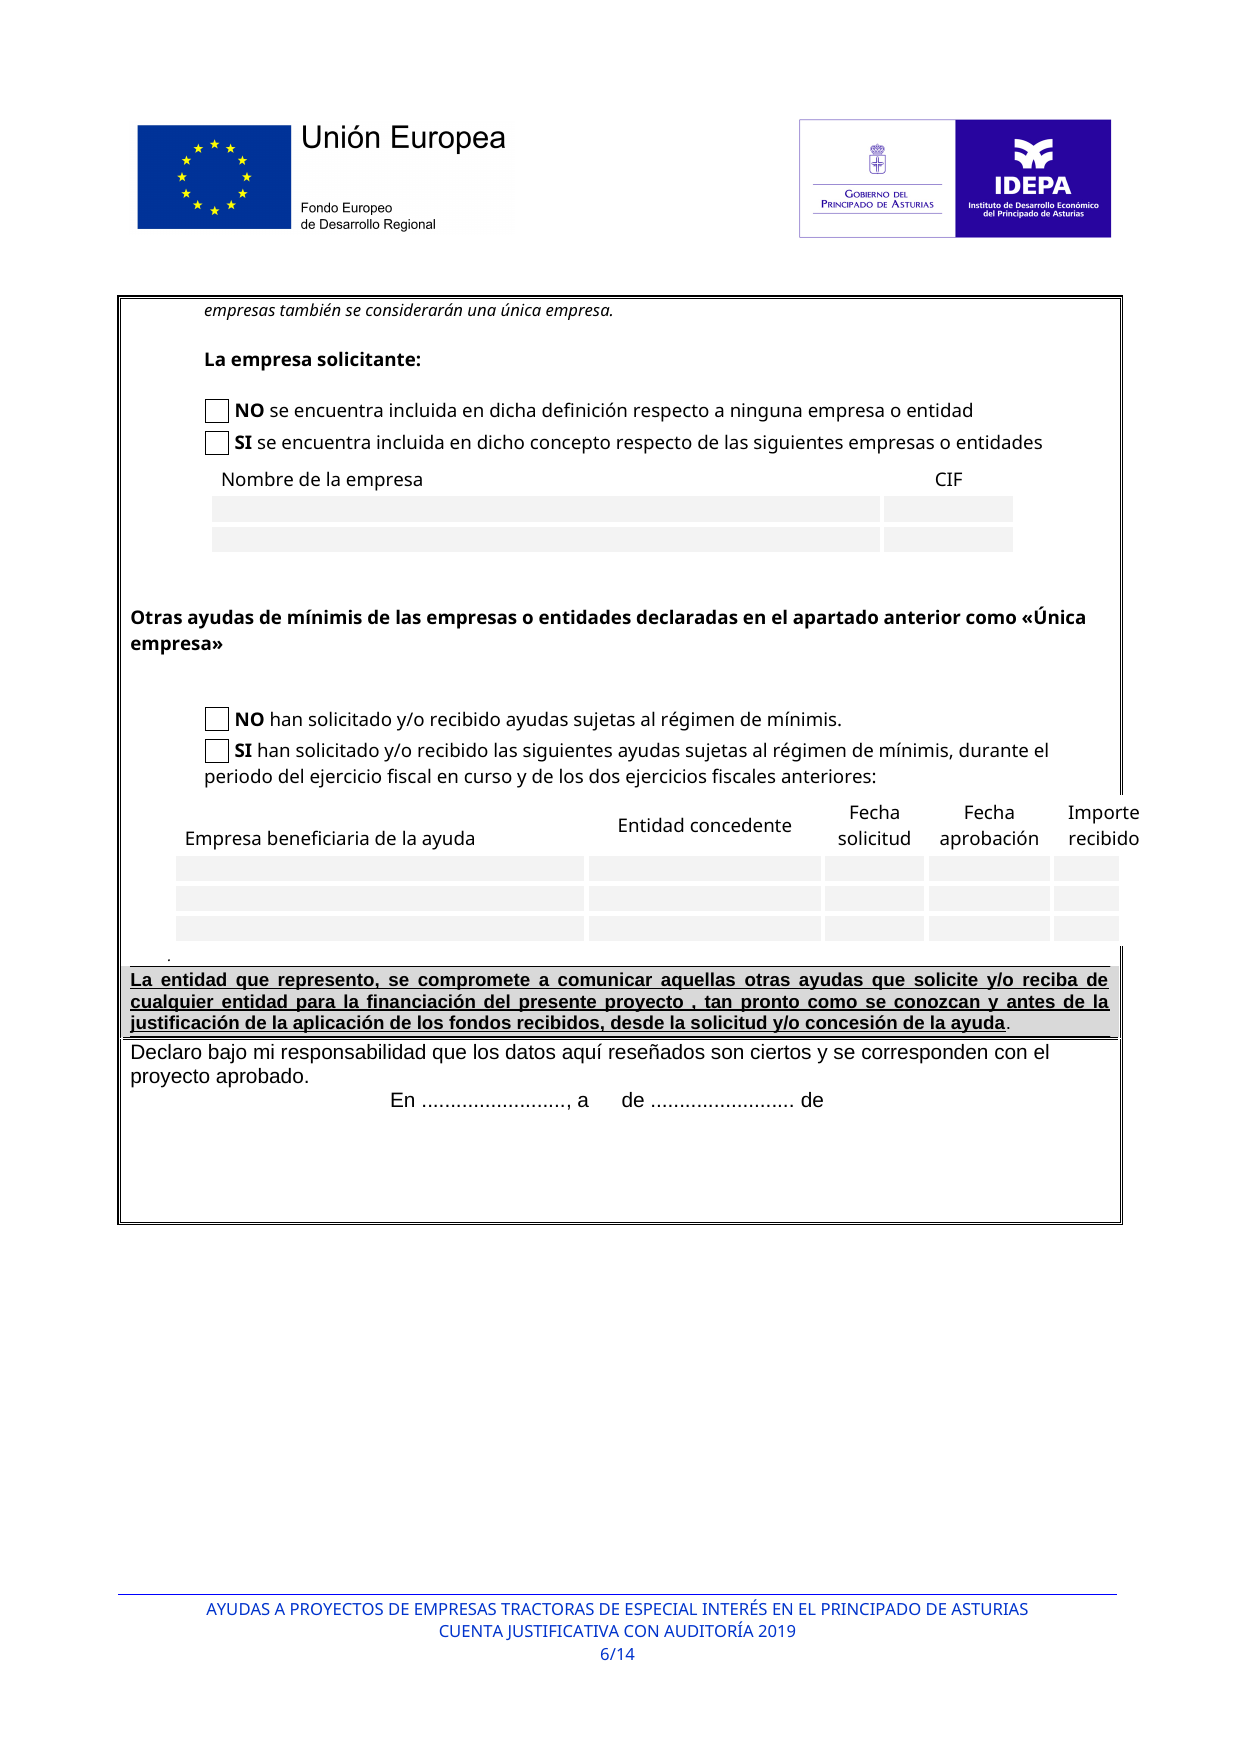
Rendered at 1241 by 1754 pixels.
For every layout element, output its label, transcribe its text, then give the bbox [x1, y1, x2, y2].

picture [129, 121, 515, 235]
table_cell Declaro bajo mi responsabilidad que los datos aquí reseñados son ciertos y se corresponden con el proyecto aprobado. En ........................., a de ......................... de [119, 1037, 1121, 1222]
picture [798, 118, 1112, 238]
